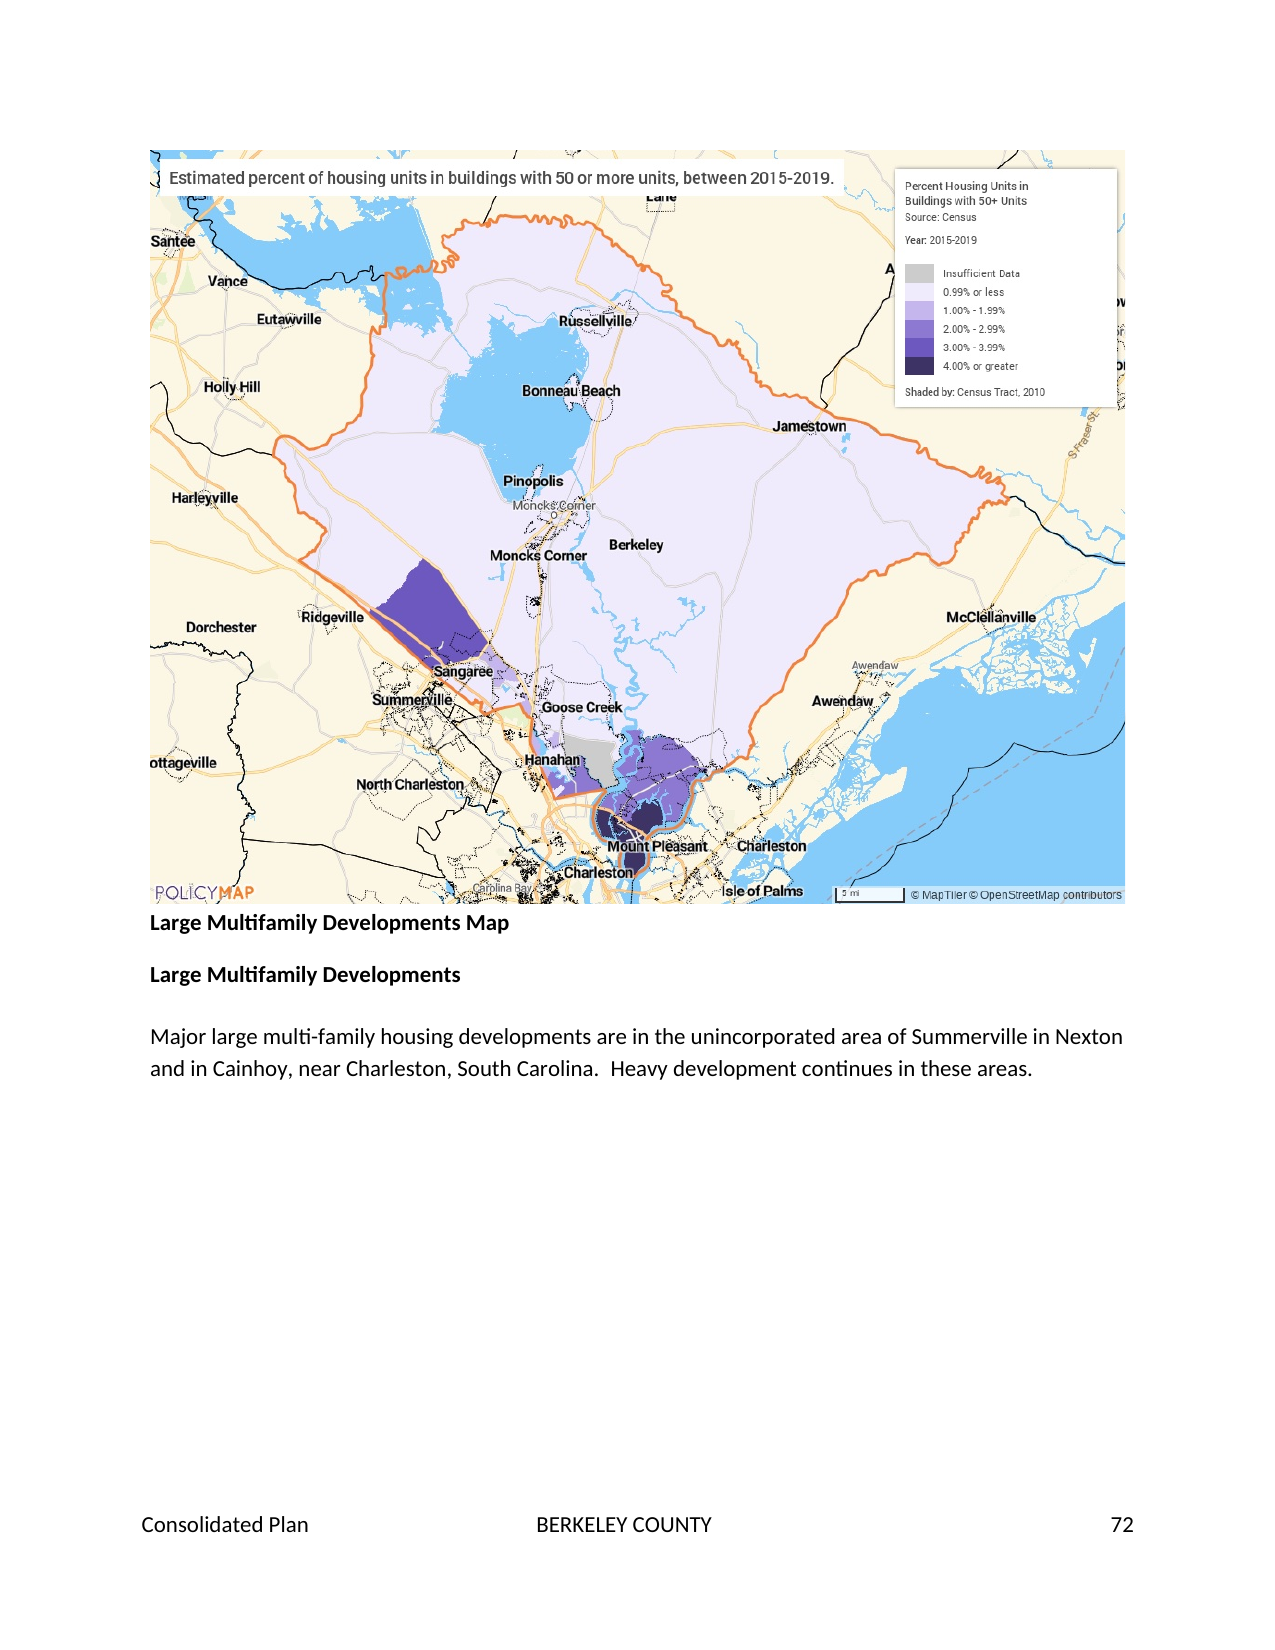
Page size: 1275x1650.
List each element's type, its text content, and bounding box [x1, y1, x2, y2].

text Large Multifamily Developments Map [150, 904, 1125, 936]
text Large Multifamily Developments [150, 961, 1125, 989]
text Major large multi-family housing developments are in the unincorporated area of Summerville in Nexton and in Cainhoy, near Charleston, South Carolina. Heavy development continues in these areas. [150, 1022, 1125, 1082]
picture [150, 150, 1125, 904]
